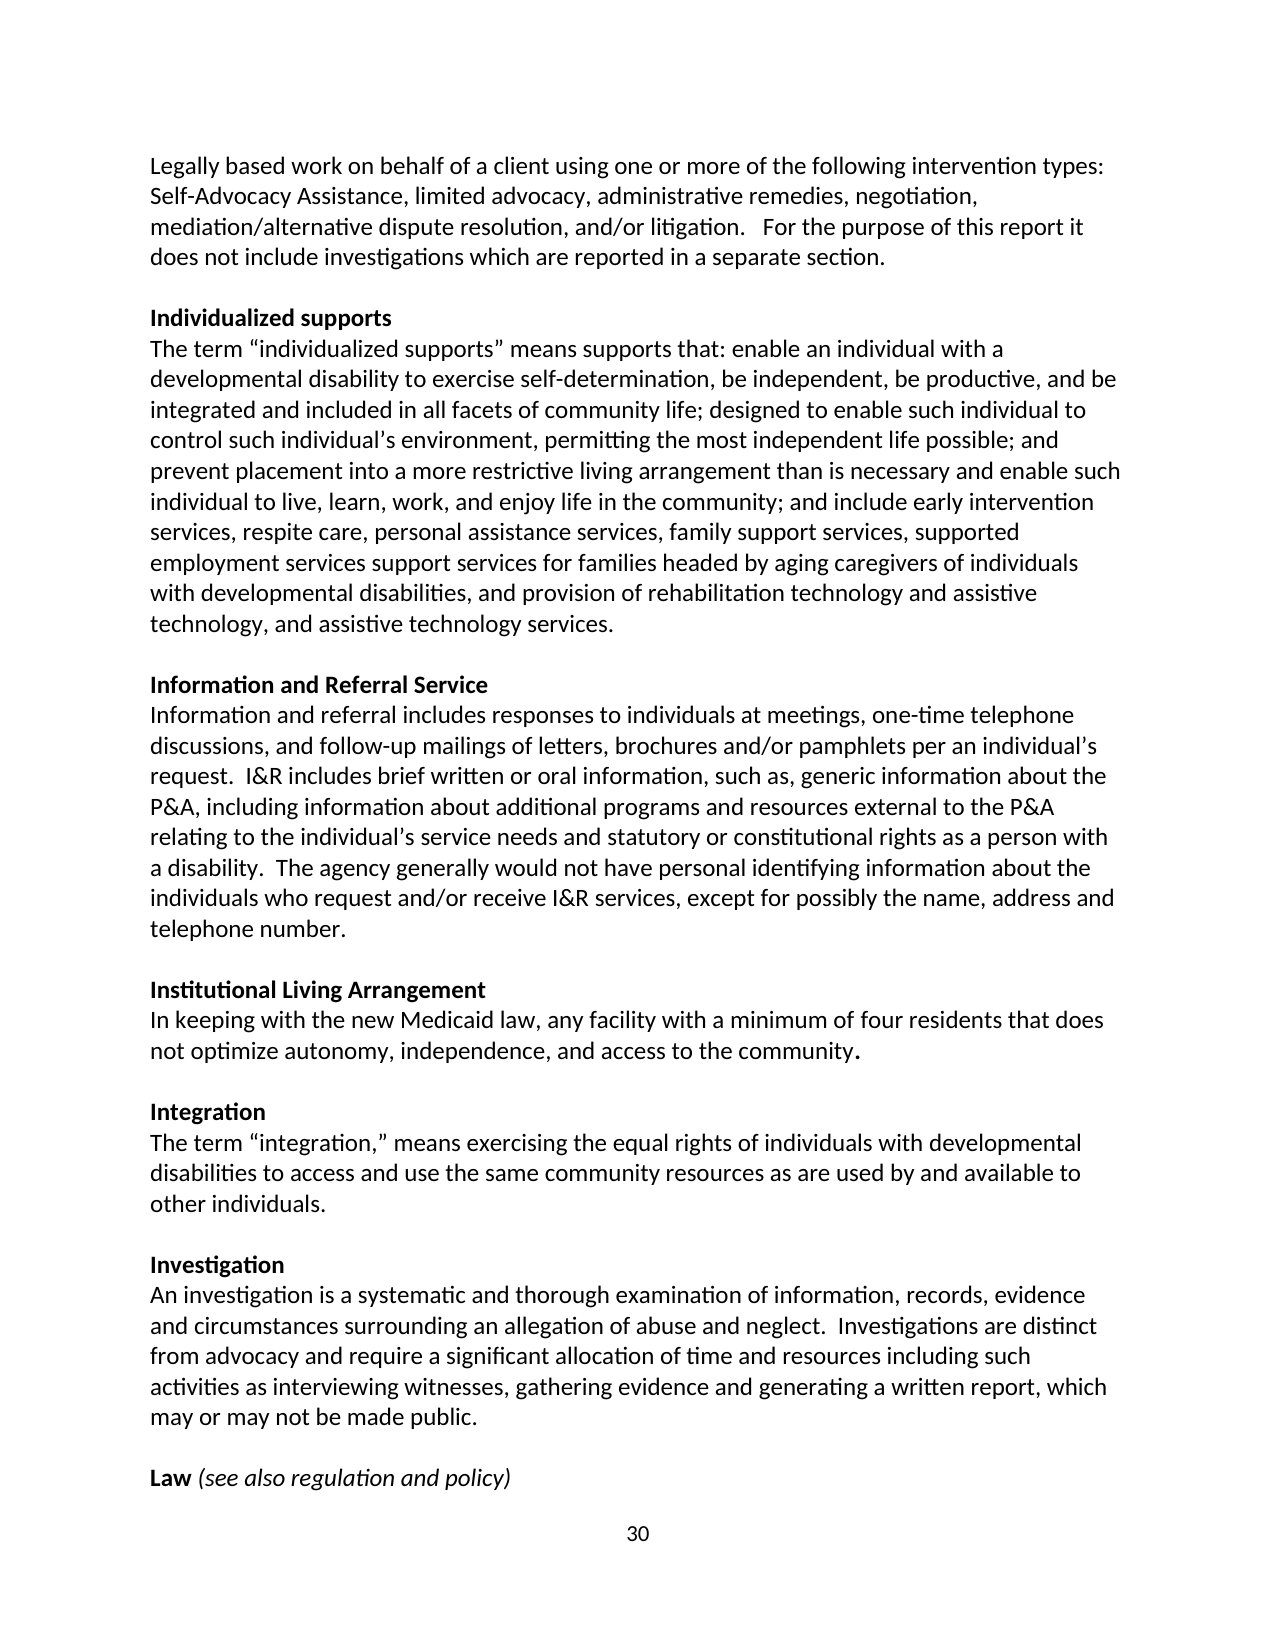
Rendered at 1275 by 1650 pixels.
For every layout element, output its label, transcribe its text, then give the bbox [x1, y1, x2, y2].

text Law (see also regulation and policy) [150, 1462, 1125, 1493]
text Legally based work on behalf of a client using one or more of the following intervention types: Self-Advocacy Assistance, limited advocacy, administrative remedies, negotiation, mediation/alternative dispute resolution, and/or litigation. For the purpose of this report it does not include investigations which are reported in a separate section. [150, 150, 1125, 272]
text Information and Referral Service [150, 669, 1125, 699]
text Institutional Living Arrangement [150, 974, 1125, 1004]
text Individualized supports [150, 303, 1125, 333]
text The term “individualized supports” means supports that: enable an individual with a developmental disability to exercise self-determination, be independent, be productive, and be integrated and included in all facets of community life; designed to enable such individual to control such individual’s environment, permitting the most independent life possible; and prevent placement into a more restrictive living arrangement than is necessary and enable such individual to live, learn, work, and enjoy life in the community; and include early intervention services, respite care, personal assistance services, family support services, supported employment services support services for families headed by aging caregivers of individuals with developmental disabilities, and provision of rehabilitation technology and assistive technology, and assistive technology services. [150, 333, 1125, 638]
text An investigation is a systematic and thorough examination of information, records, evidence and circumstances surrounding an allegation of abuse and neglect. Investigations are distinct from advocacy and require a significant allocation of time and resources including such activities as interviewing witnesses, gathering evidence and generating a written report, which may or may not be made public. [150, 1279, 1125, 1432]
text Investigation [150, 1249, 1125, 1279]
text Integration [150, 1096, 1125, 1127]
text Information and referral includes responses to individuals at meetings, one-time telephone discussions, and follow-up mailings of letters, brochures and/or pamphlets per an individual’s request. I&R includes brief written or oral information, such as, generic information about the P&A, including information about additional programs and resources external to the P&A relating to the individual’s service needs and statutory or constitutional rights as a person with a disability. The agency generally would not have personal identifying information about the individuals who request and/or receive I&R services, except for possibly the name, address and telephone number. [150, 699, 1125, 943]
text The term “integration,” means exercising the equal rights of individuals with developmental disabilities to access and use the same community resources as are used by and available to other individuals. [150, 1127, 1125, 1218]
text In keeping with the new Medicaid law, any facility with a minimum of four residents that does not optimize autonomy, independence, and access to the community. [150, 1004, 1125, 1066]
